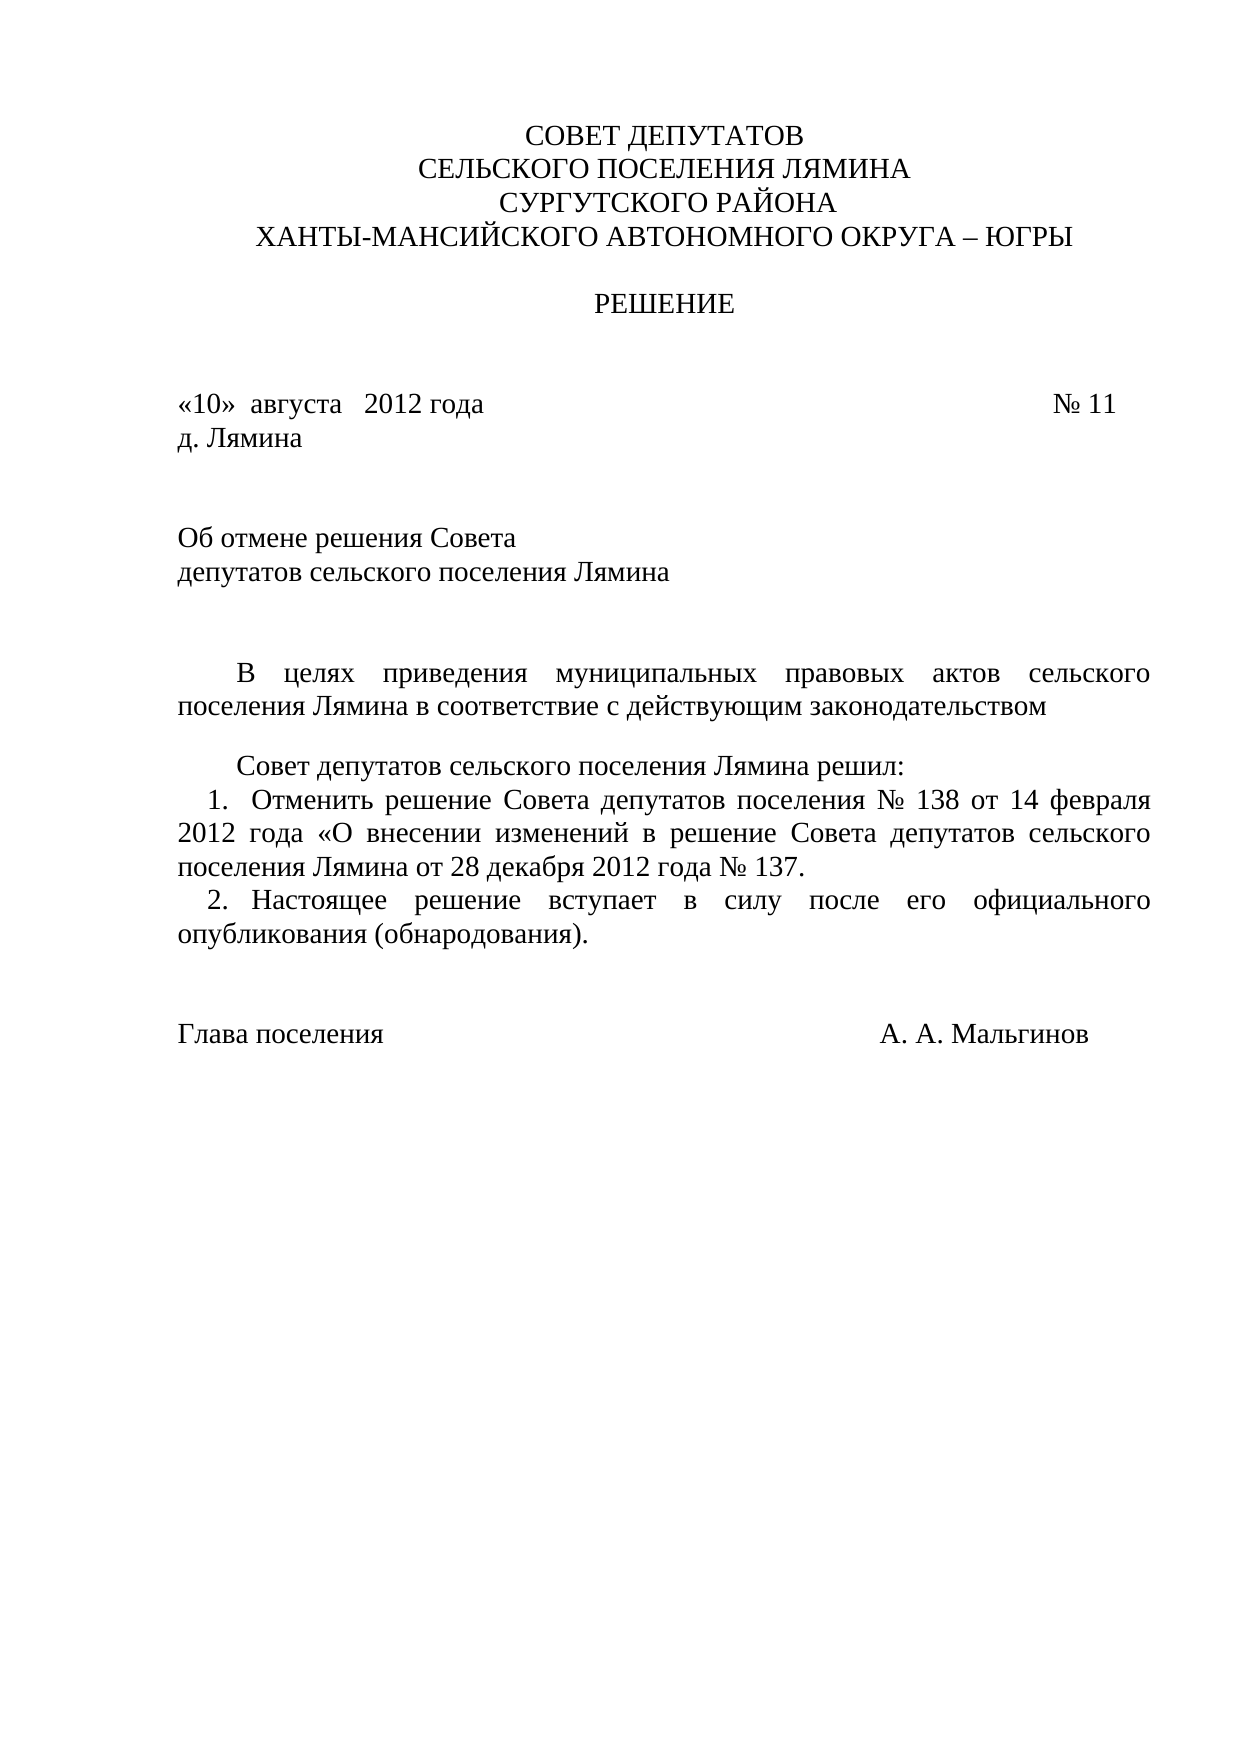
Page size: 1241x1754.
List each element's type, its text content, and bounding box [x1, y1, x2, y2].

list Настоящее решение вступает в силу после его официального опубликования (обнародования). [177, 882, 1152, 949]
text СОВЕТ ДЕПУТАТОВ [177, 118, 1152, 152]
text В целях приведения муниципальных правовых актов сельского поселения Лямина в соответствие с действующим законодательством [177, 655, 1152, 722]
text Глава поселения А. А. Мальгинов [177, 1017, 1152, 1050]
list Отменить решение Совета депутатов поселения № 138 от 14 февраля 2012 года «О внесении изменений в решение Совета депутатов сельского поселения Лямина от 28 декабря 2012 года № 137. [177, 782, 1152, 882]
text Об отмене решения Совета [177, 521, 1152, 554]
text Совет депутатов сельского поселения Лямина решил: [177, 748, 1152, 782]
text «10» августа 2012 года № 11 [177, 386, 1152, 420]
text СЕЛЬСКОГО ПОСЕЛЕНИЯ ЛЯМИНА [177, 152, 1152, 185]
text РЕШЕНИЕ [177, 286, 1152, 319]
text ХАНТЫ-МАНСИЙСКОГО АВТОНОМНОГО ОКРУГА – ЮГРЫ [177, 219, 1152, 252]
text СУРГУТСКОГО РАЙОНА [177, 185, 1152, 219]
text д. Лямина [177, 420, 1152, 453]
text депутатов сельского поселения Лямина [177, 554, 1152, 588]
